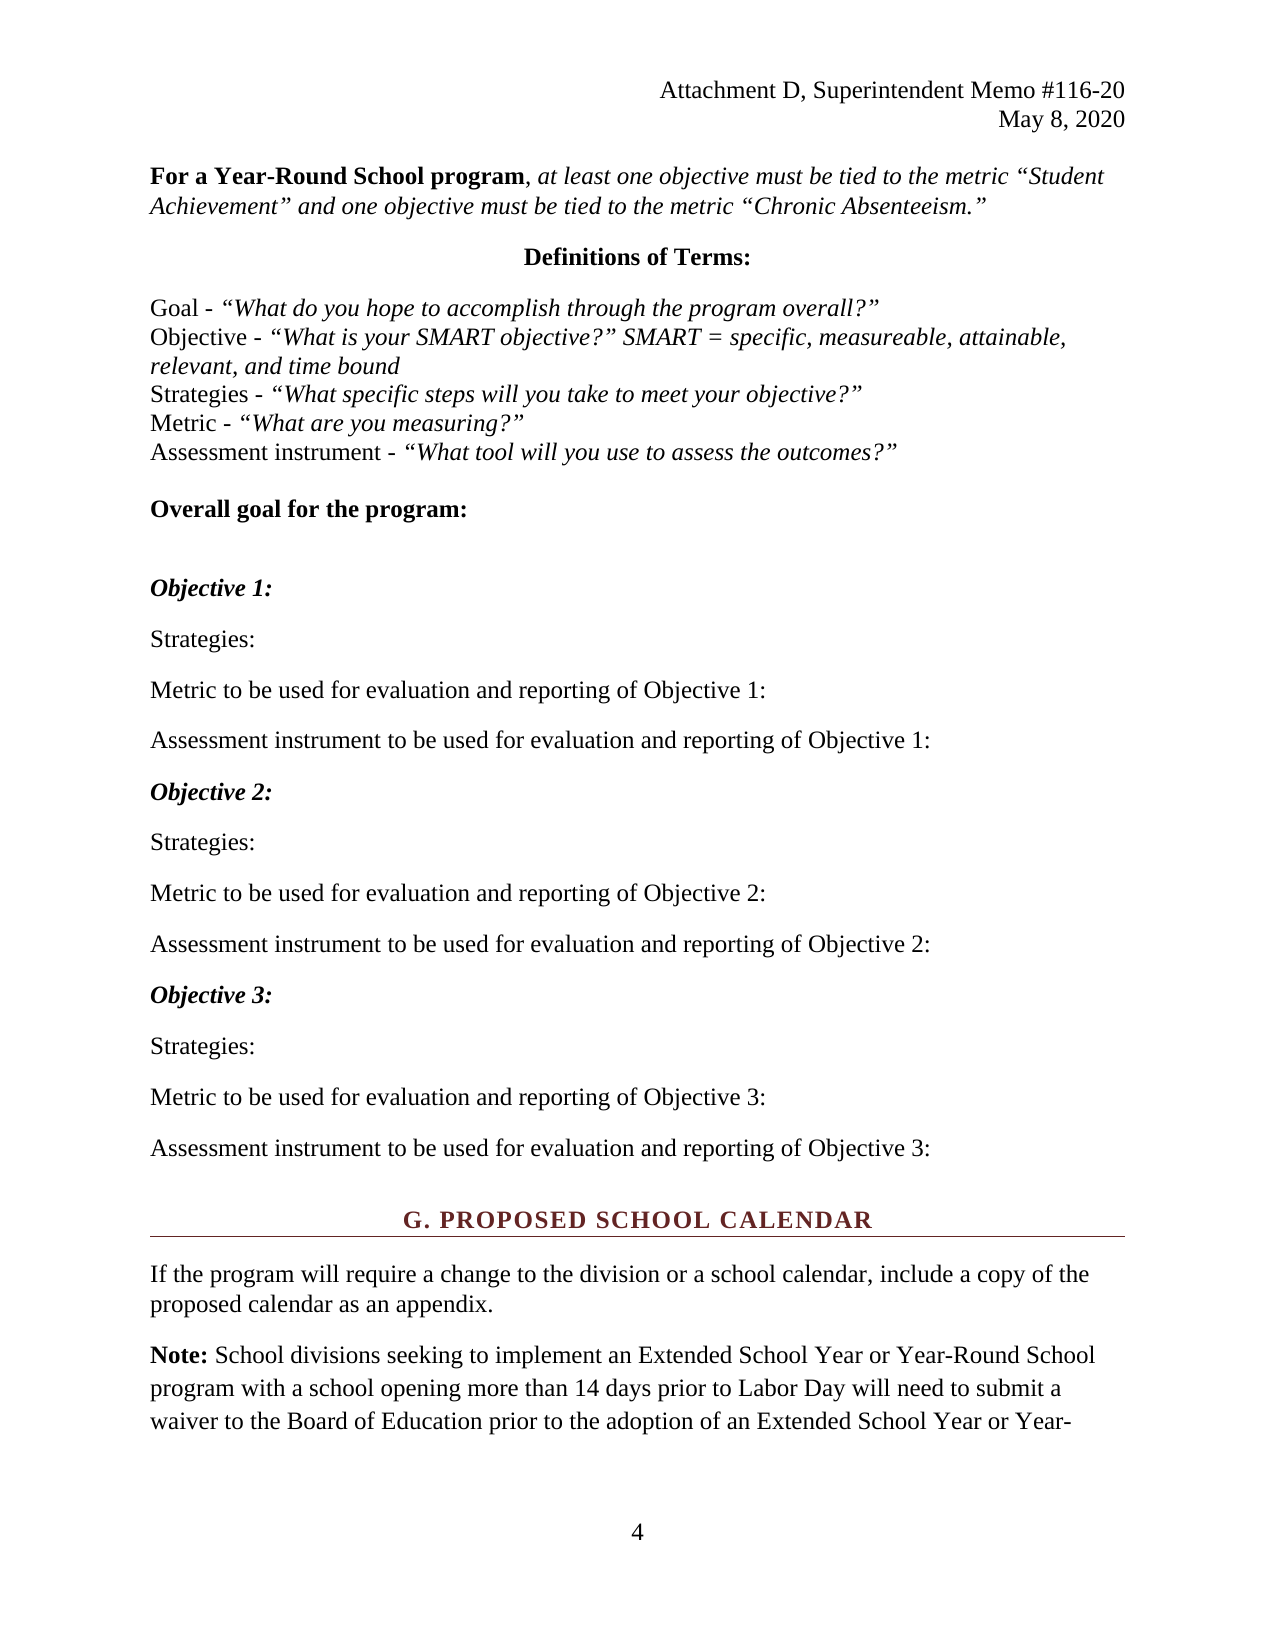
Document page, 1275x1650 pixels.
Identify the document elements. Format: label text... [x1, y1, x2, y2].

text Objective 2: [150, 777, 1125, 805]
text Assessment instrument - “What tool will you use to assess the outcomes?” [150, 437, 1125, 466]
text Assessment instrument to be used for evaluation and reporting of Objective 2: [150, 929, 1125, 958]
text Metric - “What are you measuring?” [150, 408, 1125, 437]
text Strategies - “What specific steps will you take to meet your objective?” [150, 379, 1125, 408]
text Overall goal for the program: [150, 494, 1125, 523]
text Definitions of Terms: [150, 242, 1125, 271]
text Assessment instrument to be used for evaluation and reporting of Objective 3: [150, 1133, 1125, 1162]
text Strategies: [150, 1031, 1125, 1060]
text Objective 1: [150, 573, 1125, 602]
text Objective 3: [150, 980, 1125, 1009]
text Goal - “What do you hope to accomplish through the program overall?” [150, 293, 1125, 322]
text If the program will require a change to the division or a school calendar, include a copy of the proposed calendar as an appendix. [150, 1259, 1125, 1318]
text Strategies: [150, 827, 1125, 856]
text Metric to be used for evaluation and reporting of Objective 3: [150, 1082, 1125, 1111]
text Objective - “What is your SMART objective?” SMART = specific, measureable, attainable, relevant, and time bound [150, 322, 1125, 379]
text Metric to be used for evaluation and reporting of Objective 1: [150, 675, 1125, 703]
subtitle G. Proposed School Calendar [150, 1205, 1125, 1236]
text Strategies: [150, 624, 1125, 652]
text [150, 1340, 1125, 1435]
text Metric to be used for evaluation and reporting of Objective 2: [150, 878, 1125, 907]
text Assessment instrument to be used for evaluation and reporting of Objective 1: [150, 726, 1125, 754]
text For a Year-Round School program, at least one objective must be tied to the metric “Student Achievement” and one objective must be tied to the metric “Chronic Absenteeism.” [150, 161, 1125, 220]
